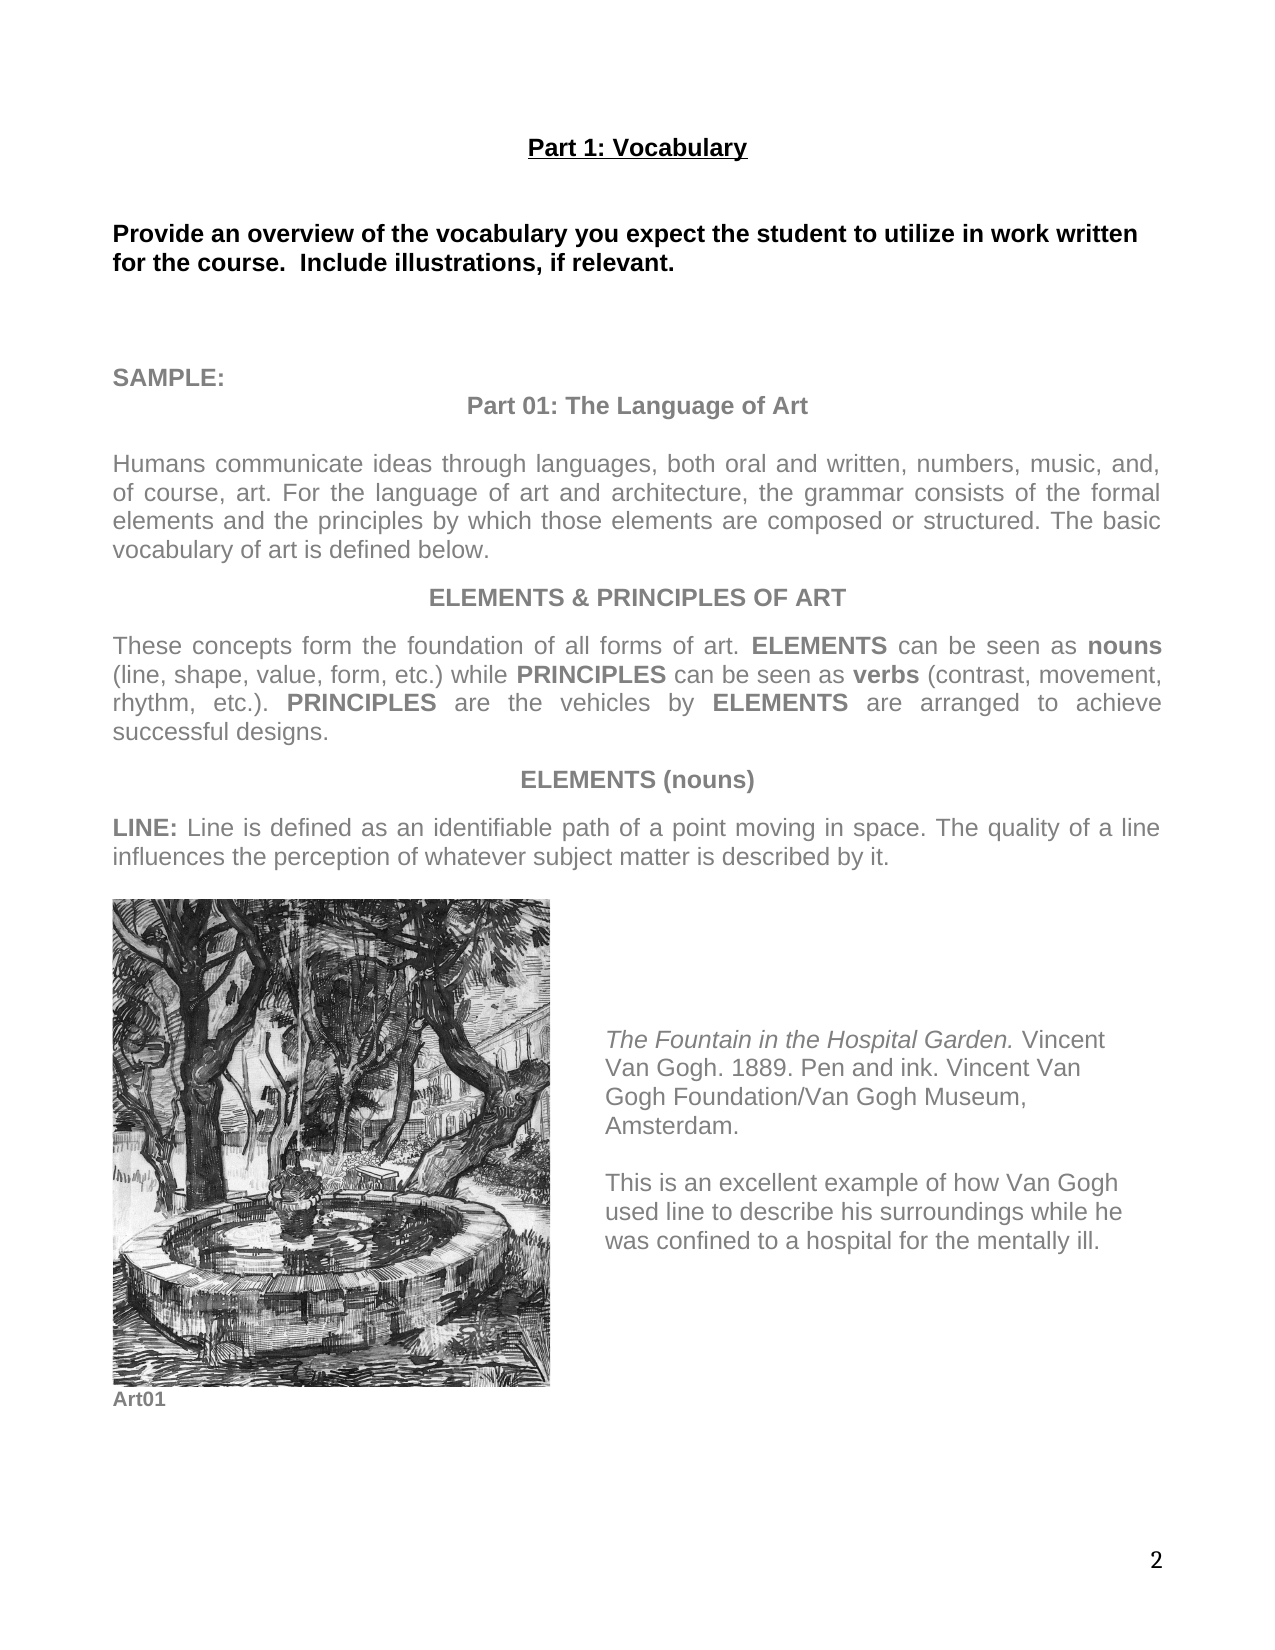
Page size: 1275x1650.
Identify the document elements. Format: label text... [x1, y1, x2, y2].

subtitle Humans communicate ideas through languages, both oral and written, numbers, music, and, of course, art. For the language of art and architecture, the grammar consists of the formal elements and the principles by which those elements are composed or structured. The basic vocabulary of art is defined below. [112, 449, 1162, 564]
text Provide an overview of the vocabulary you expect the student to utilize in work written for the course. Include illustrations, if relevant. [112, 219, 1162, 276]
subtitle ELEMENTS & PRINCIPLES OF ART [112, 583, 1162, 612]
text LINE: Line is defined as an identifiable path of a point moving in space. The quality of a line influences the perception of whatever subject matter is described by it. [112, 813, 1162, 870]
text SAMPLE: [112, 362, 1162, 391]
text Part 1: Vocabulary [112, 132, 1162, 161]
text ELEMENTS (nouns) [112, 765, 1162, 794]
picture [112, 899, 550, 1387]
text These concepts form the foundation of all forms of art. ELEMENTS can be seen as nouns (line, shape, value, form, etc.) while PRINCIPLES can be seen as verbs (contrast, movement, rhythm, etc.). PRINCIPLES are the vehicles by ELEMENTS are arranged to achieve successful designs. [112, 631, 1162, 746]
text Art01 [112, 1387, 1162, 1411]
text Part 01: The Language of Art [112, 391, 1162, 420]
